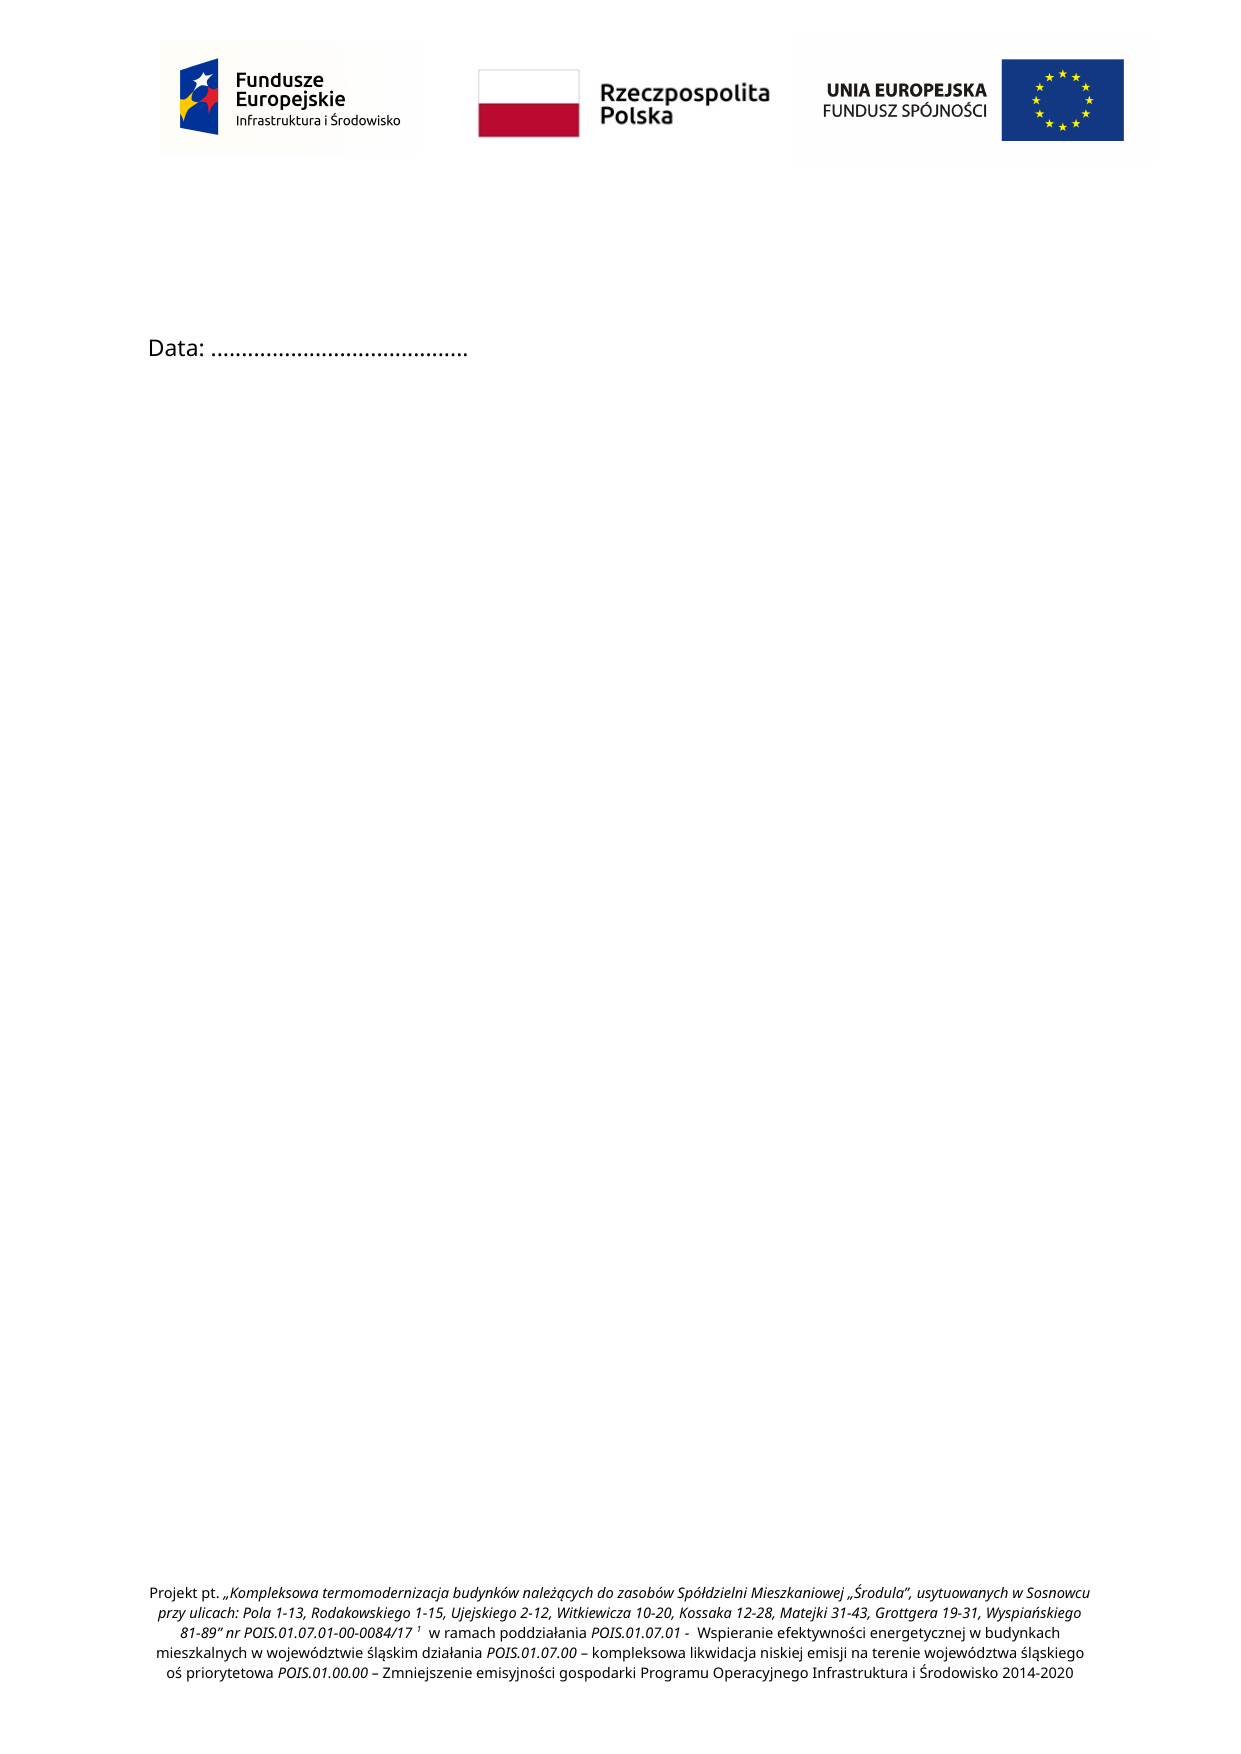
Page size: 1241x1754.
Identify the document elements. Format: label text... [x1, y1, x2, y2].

text Data: .......................................... [148, 331, 1078, 363]
picture [456, 47, 790, 159]
picture [161, 40, 419, 154]
picture [792, 33, 1154, 167]
